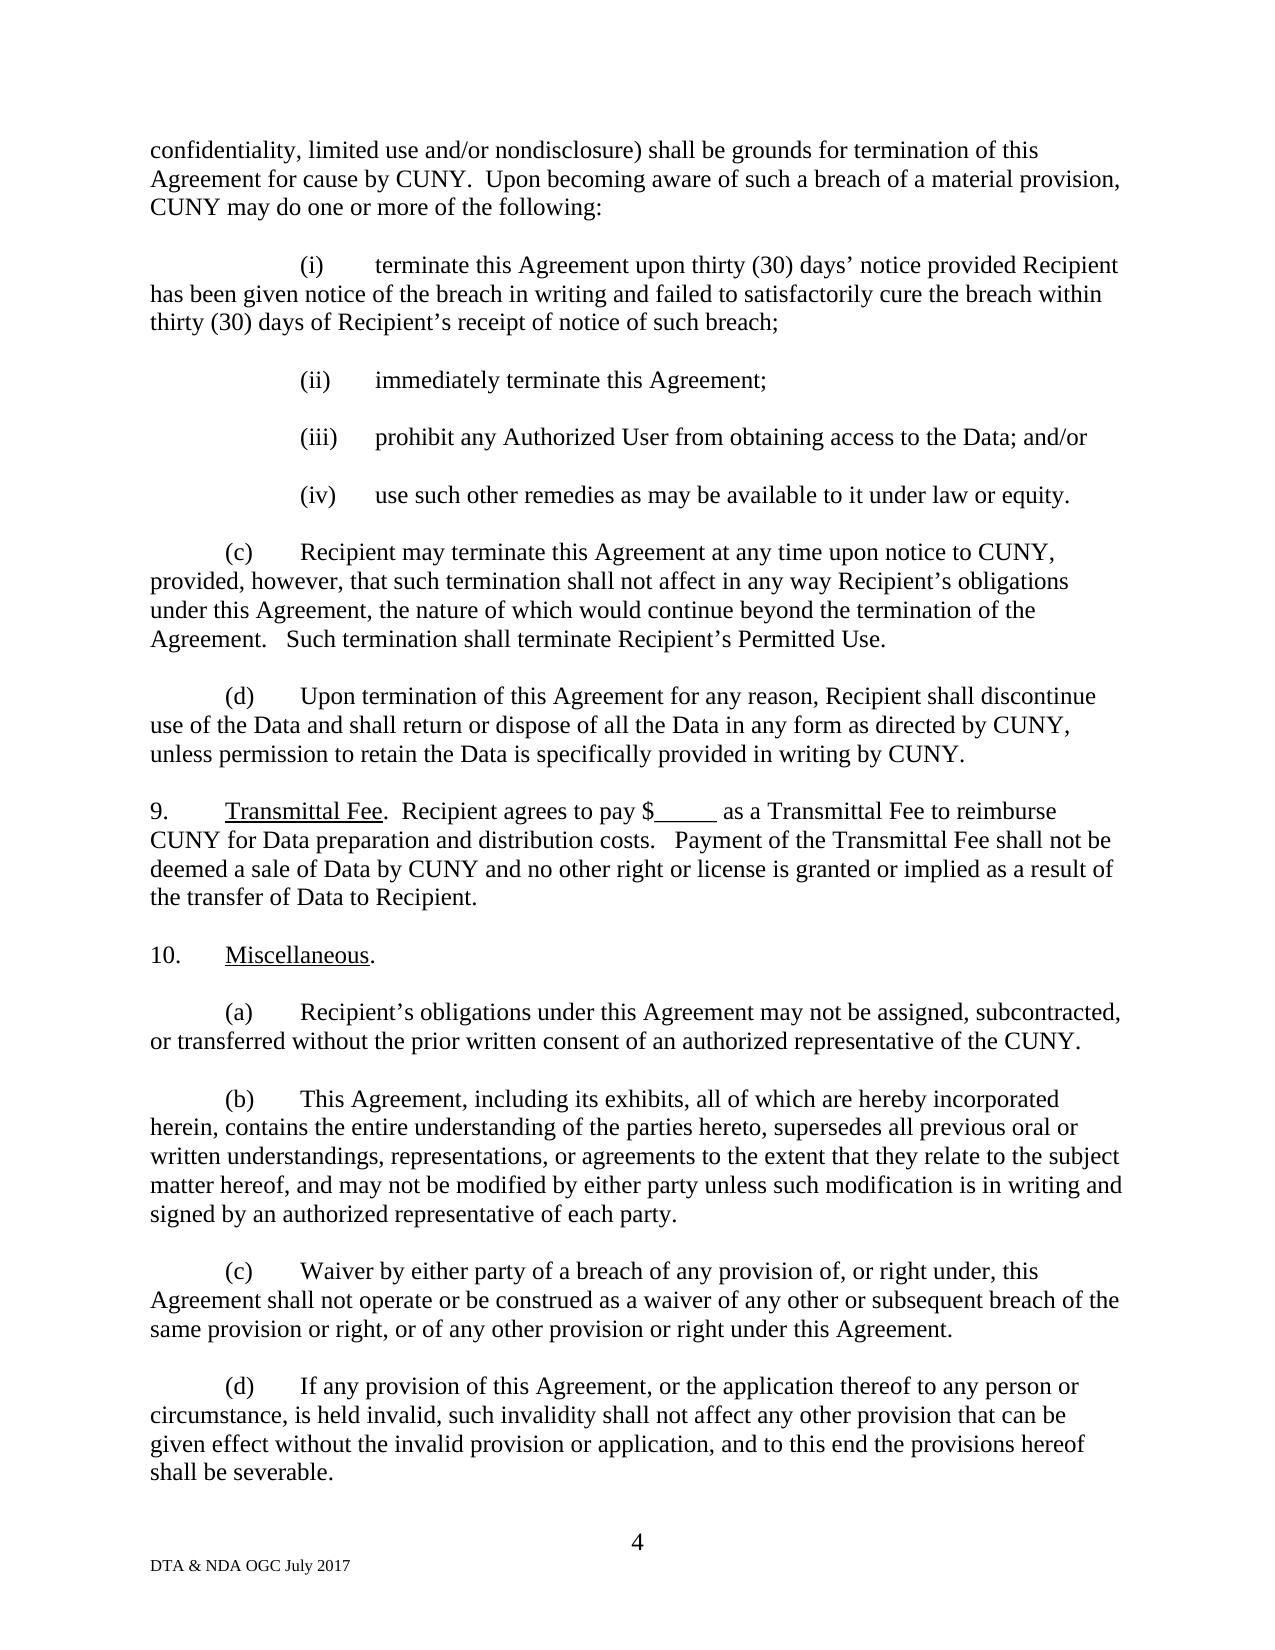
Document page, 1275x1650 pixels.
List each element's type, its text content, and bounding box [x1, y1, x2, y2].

text (iv) use such other remedies as may be available to it under law or equity. [150, 480, 1125, 509]
text 10. Miscellaneous. [150, 940, 1125, 969]
text (i) terminate this Agreement upon thirty (30) days’ notice provided Recipient has been given notice of the breach in writing and failed to satisfactorily cure the breach within thirty (30) days of Recipient’s receipt of notice of such breach; [150, 250, 1125, 336]
text (b) This Agreement, including its exhibits, all of which are hereby incorporated herein, contains the entire understanding of the parties hereto, supersedes all previous oral or written understandings, representations, or agreements to the extent that they relate to the subject matter hereof, and may not be modified by either party unless such modification is in writing and signed by an authorized representative of each party. [150, 1084, 1125, 1227]
text (d) If any provision of this Agreement, or the application thereof to any person or circumstance, is held invalid, such invalidity shall not affect any other provision that can be given effect without the invalid provision or application, and to this end the provisions hereof shall be severable. [150, 1371, 1125, 1486]
text 9. Transmittal Fee. Recipient agrees to pay $_____ as a Transmittal Fee to reimburse CUNY for Data preparation and distribution costs. Payment of the Transmittal Fee shall not be deemed a sale of Data by CUNY and no other right or license is granted or implied as a result of the transfer of Data to Recipient. [150, 796, 1125, 911]
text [150, 135, 1125, 221]
text (ii) immediately terminate this Agreement; [150, 365, 1125, 394]
text (d) Upon termination of this Agreement for any reason, Recipient shall discontinue use of the Data and shall return or dispose of all the Data in any form as directed by CUNY, unless permission to retain the Data is specifically provided in writing by CUNY. [150, 681, 1125, 767]
text (a) Recipient’s obligations under this Agreement may not be assigned, subcontracted, or transferred without the prior written consent of an authorized representative of the CUNY. [150, 997, 1125, 1055]
text (c) Waiver by either party of a breach of any provision of, or right under, this Agreement shall not operate or be construed as a waiver of any other or subsequent breach of the same provision or right, or of any other provision or right under this Agreement. [150, 1256, 1125, 1342]
text (iii) prohibit any Authorized User from obtaining access to the Data; and/or [150, 422, 1125, 451]
text (c) Recipient may terminate this Agreement at any time upon notice to CUNY, provided, however, that such termination shall not affect in any way Recipient’s obligations under this Agreement, the nature of which would continue beyond the termination of the Agreement. Such termination shall terminate Recipient’s Permitted Use. [150, 537, 1125, 652]
